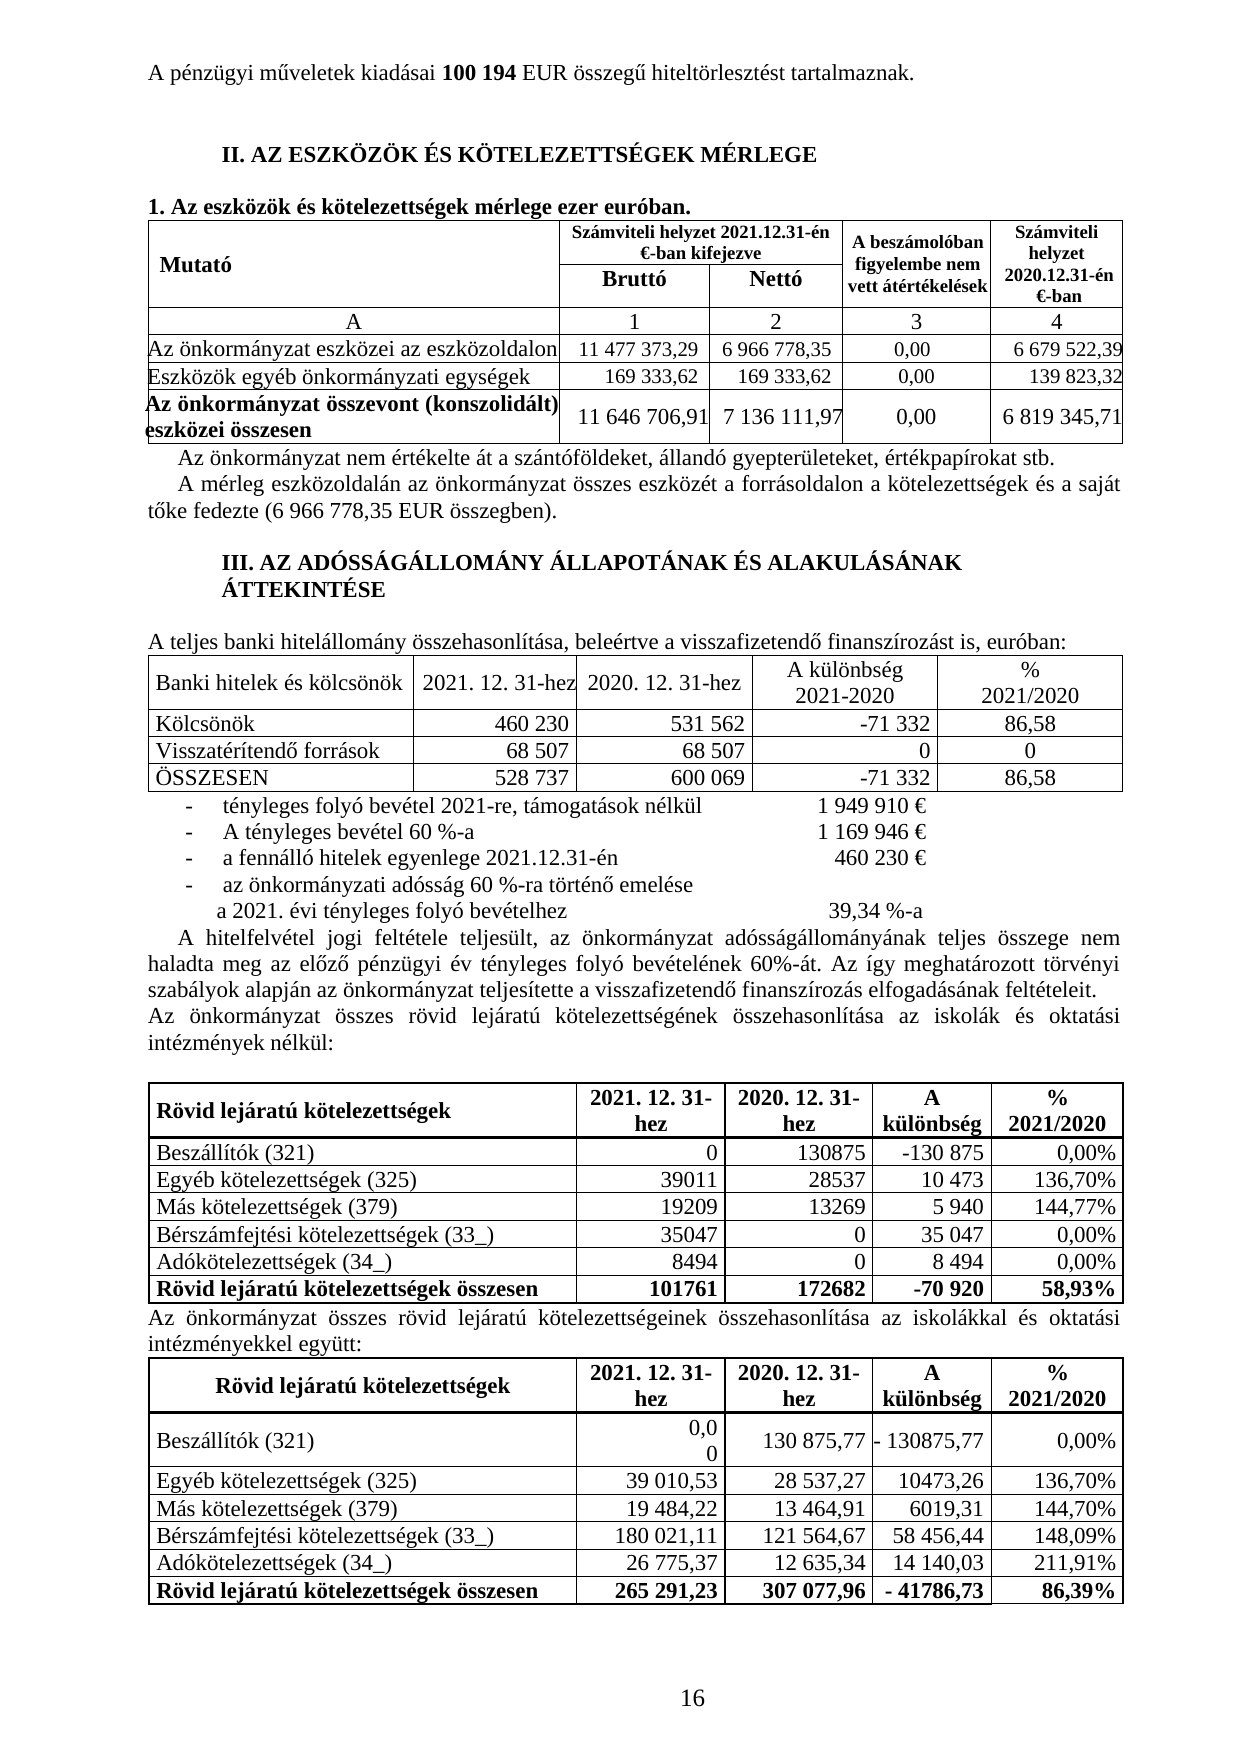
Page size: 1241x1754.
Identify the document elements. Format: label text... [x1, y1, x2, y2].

table_cell 7 136 111,97 [710, 390, 842, 443]
table_cell - 130875,77 [873, 1414, 991, 1466]
text A pénzügyi műveletek kiadásai 100 194 EUR összegű hiteltörlesztést tartalmaznak. [148, 59, 1122, 86]
table_cell 307 077,96 [726, 1577, 872, 1603]
text III. Az adóssáGállOMÁNY ÁLLAPOTÁNAK és alakulásÁNAK áttekintése [221, 549, 1122, 602]
table_cell 26 775,37 [577, 1550, 724, 1576]
table_cell Adókötelezettségek (34_) [150, 1550, 576, 1576]
table_cell Beszállítók (321) [150, 1139, 576, 1165]
table_cell 136,70% [992, 1166, 1122, 1192]
table_cell 13 464,91 [726, 1495, 872, 1521]
table_cell Bérszámfejtési kötelezettségek (33_) [150, 1221, 576, 1247]
table_header Mutató [149, 221, 559, 307]
table_cell Egyéb kötelezettségek (325) [150, 1467, 576, 1494]
table_header % 2021/2020 [938, 656, 1122, 708]
table_cell Bruttó [560, 265, 709, 307]
text 1. Az eszközök és kötelezettségek mérlege ezer euróban. [148, 193, 1122, 220]
list A teljes banki hitelállomány összehasonlítása, beleértve a visszafizetendő finanszírozást is, euróban: [148, 628, 1122, 655]
table_cell 68 507 [414, 737, 576, 763]
table_cell A [149, 308, 559, 334]
table_cell 11 646 706,91 [560, 390, 709, 443]
table_cell -71 332 [753, 710, 937, 736]
table_cell Nettó [710, 265, 842, 307]
table_header 2021. 12. 31-hez [577, 1359, 724, 1411]
table_cell 19209 [577, 1193, 724, 1220]
table_cell 180 021,11 [577, 1522, 724, 1548]
text A mérleg eszközoldalán az önkormányzat összes eszközét a forrásoldalon a kötelezettségek és a saját tőke fedezte (6 966 778,35 EUR összegben). [148, 470, 1122, 523]
list a fennálló hitelek egyenlege 2021.12.31-én 460 230 € [185, 844, 1122, 871]
table_header 2021. 12. 31-hez [577, 1084, 724, 1136]
table_cell 0 [753, 737, 937, 763]
table_cell 0,00% [992, 1139, 1122, 1165]
table_cell 0,00 [843, 363, 990, 389]
table_header % 2021/2020 [992, 1359, 1122, 1411]
table_cell 13269 [726, 1193, 872, 1220]
table_cell 211,91% [992, 1550, 1122, 1576]
text Az önkormányzat összes rövid lejáratú kötelezettségének összehasonlítása az iskolák és oktatási intézmények nélkül: [148, 1003, 1122, 1055]
table_cell 86,58 [938, 764, 1122, 791]
table_cell Egyéb kötelezettségek (325) [150, 1166, 576, 1192]
list az önkormányzati adósság 60 %-ra történő emelése [185, 871, 1122, 897]
table_cell 0 [726, 1221, 872, 1247]
table_cell 139 823,32 [991, 363, 1122, 389]
table_header Rövid lejáratú kötelezettségek [150, 1084, 576, 1136]
table_cell 10 473 [873, 1166, 991, 1192]
table_cell 58 456,44 [873, 1522, 991, 1548]
table_cell 0,00 [843, 335, 990, 362]
table_cell 8494 [577, 1248, 724, 1274]
table_header 2020. 12. 31-hez [726, 1084, 872, 1136]
table_cell 531 562 [577, 710, 752, 736]
table_cell 0,00 [577, 1414, 724, 1466]
table_header % 2021/2020 [992, 1084, 1122, 1136]
table_cell Eszközök egyéb önkormányzati egységek [149, 363, 559, 389]
table_cell 148,09% [992, 1522, 1122, 1548]
table_cell 39011 [577, 1166, 724, 1192]
table_cell -70 920 [873, 1276, 991, 1302]
table_cell 2 [710, 308, 842, 334]
table_cell 11 477 373,29 [560, 335, 709, 362]
table_cell ÖSSZESEN [149, 764, 413, 791]
table_cell 0 [577, 1139, 724, 1165]
table_cell 600 069 [577, 764, 752, 791]
table_cell 5 940 [873, 1193, 991, 1220]
table_cell Visszatérítendő források [149, 737, 413, 763]
table_cell 130 875,77 [726, 1414, 872, 1466]
table_cell Más kötelezettségek (379) [150, 1495, 576, 1521]
table_cell 6 679 522,39 [991, 335, 1122, 362]
table_cell 130875 [726, 1139, 872, 1165]
table_cell Rövid lejáratú kötelezettségek összesen [150, 1577, 576, 1603]
table_cell 6019,31 [873, 1495, 991, 1521]
table_cell 10473,26 [873, 1467, 991, 1494]
text II. Az ESZKÖZÖK ÉS kötelezettségek mérlege [148, 141, 1122, 167]
table_cell 6 966 778,35 [710, 335, 842, 362]
table_header 2020. 12. 31-hez [726, 1359, 872, 1411]
table_cell 172682 [726, 1276, 872, 1302]
table_cell 460 230 [414, 710, 576, 736]
table_cell 136,70% [992, 1467, 1122, 1494]
text Az önkormányzat nem értékelte át a szántóföldeket, állandó gyepterületeket, értékpapírokat stb. [148, 444, 1122, 470]
text a 2021. évi tényleges folyó bevételhez 39,34 %-a [148, 897, 1122, 923]
table_cell 35 047 [873, 1221, 991, 1247]
table_cell 0,00 [843, 390, 990, 443]
table_cell 101761 [577, 1276, 724, 1302]
table_cell 14 140,03 [873, 1550, 991, 1576]
table_cell 0 [938, 737, 1122, 763]
table_cell Az önkormányzat összevont (konszolidált) eszközei összesen [149, 390, 559, 443]
table_cell 4 [991, 308, 1122, 334]
list A tényleges bevétel 60 %-a 1 169 946 € [185, 818, 1122, 844]
table_cell - 41786,73 [873, 1577, 991, 1603]
table_cell Rövid lejáratú kötelezettségek összesen [150, 1276, 576, 1302]
table_cell 6 819 345,71 [991, 390, 1122, 443]
table_cell Más kötelezettségek (379) [150, 1193, 576, 1220]
table_cell 169 333,62 [560, 363, 709, 389]
table_header 2021. 12. 31-hez [414, 656, 576, 708]
table_cell 1 [560, 308, 709, 334]
table_cell 3 [843, 308, 990, 334]
table_cell 0,00% [992, 1414, 1122, 1466]
table_cell 35047 [577, 1221, 724, 1247]
table_cell 0,00% [992, 1248, 1122, 1274]
text A hitelfelvétel jogi feltétele teljesült, az önkormányzat adósságállományának teljes összege nem haladta meg az előző pénzügyi év tényleges folyó bevételének 60%-át. Az így meghatározott törvényi szabályok alapján az önkormányzat teljesítette a visszafizetendő finanszírozás elfogadásának feltételeit. [148, 923, 1122, 1003]
table_cell 0 [726, 1248, 872, 1274]
table_cell Bérszámfejtési kötelezettségek (33_) [150, 1522, 576, 1548]
table_cell 144,70% [992, 1495, 1122, 1521]
table_cell 528 737 [414, 764, 576, 791]
table_header Számviteli helyzet 2021.12.31-én €-ban kifejezve [560, 221, 842, 264]
table_header A különbség [873, 1084, 991, 1136]
table_cell 28537 [726, 1166, 872, 1192]
table_cell 39 010,53 [577, 1467, 724, 1494]
table_header A különbség 2021-2020 [753, 656, 937, 708]
table_cell 144,77% [992, 1193, 1122, 1220]
table_cell Az önkormányzat eszközei az eszközoldalon [149, 335, 559, 362]
table_header Rövid lejáratú kötelezettségek [150, 1359, 576, 1411]
table_cell Adókötelezettségek (34_) [150, 1248, 576, 1274]
table_cell -130 875 [873, 1139, 991, 1165]
table_cell 86,39% [992, 1577, 1122, 1603]
table_cell 68 507 [577, 737, 752, 763]
table_header A különbség [873, 1359, 991, 1411]
table_header Számviteli helyzet 2020.12.31-én €-ban [991, 221, 1122, 307]
table_cell 8 494 [873, 1248, 991, 1274]
table_cell Kölcsönök [149, 710, 413, 736]
table_cell 19 484,22 [577, 1495, 724, 1521]
text Az önkormányzat összes rövid lejáratú kötelezettségeinek összehasonlítása az iskolákkal és oktatási intézményekkel együtt: [148, 1304, 1122, 1357]
table_cell Beszállítók (321) [150, 1414, 576, 1466]
table_header A beszámolóban figyelembe nem vett átértékelések [843, 221, 990, 307]
table_header Banki hitelek és kölcsönök [149, 656, 413, 708]
table_cell -71 332 [753, 764, 937, 791]
table_cell 169 333,62 [710, 363, 842, 389]
table_cell 86,58 [938, 710, 1122, 736]
table_cell 28 537,27 [726, 1467, 872, 1494]
table_cell 121 564,67 [726, 1522, 872, 1548]
table_cell 58,93% [992, 1276, 1122, 1302]
list tényleges folyó bevétel 2021-re, támogatások nélkül 1 949 910 € [185, 792, 1122, 818]
table_cell 12 635,34 [726, 1550, 872, 1576]
table_cell 265 291,23 [577, 1577, 724, 1603]
table_header 2020. 12. 31-hez [577, 656, 752, 708]
table_cell 0,00% [992, 1221, 1122, 1247]
